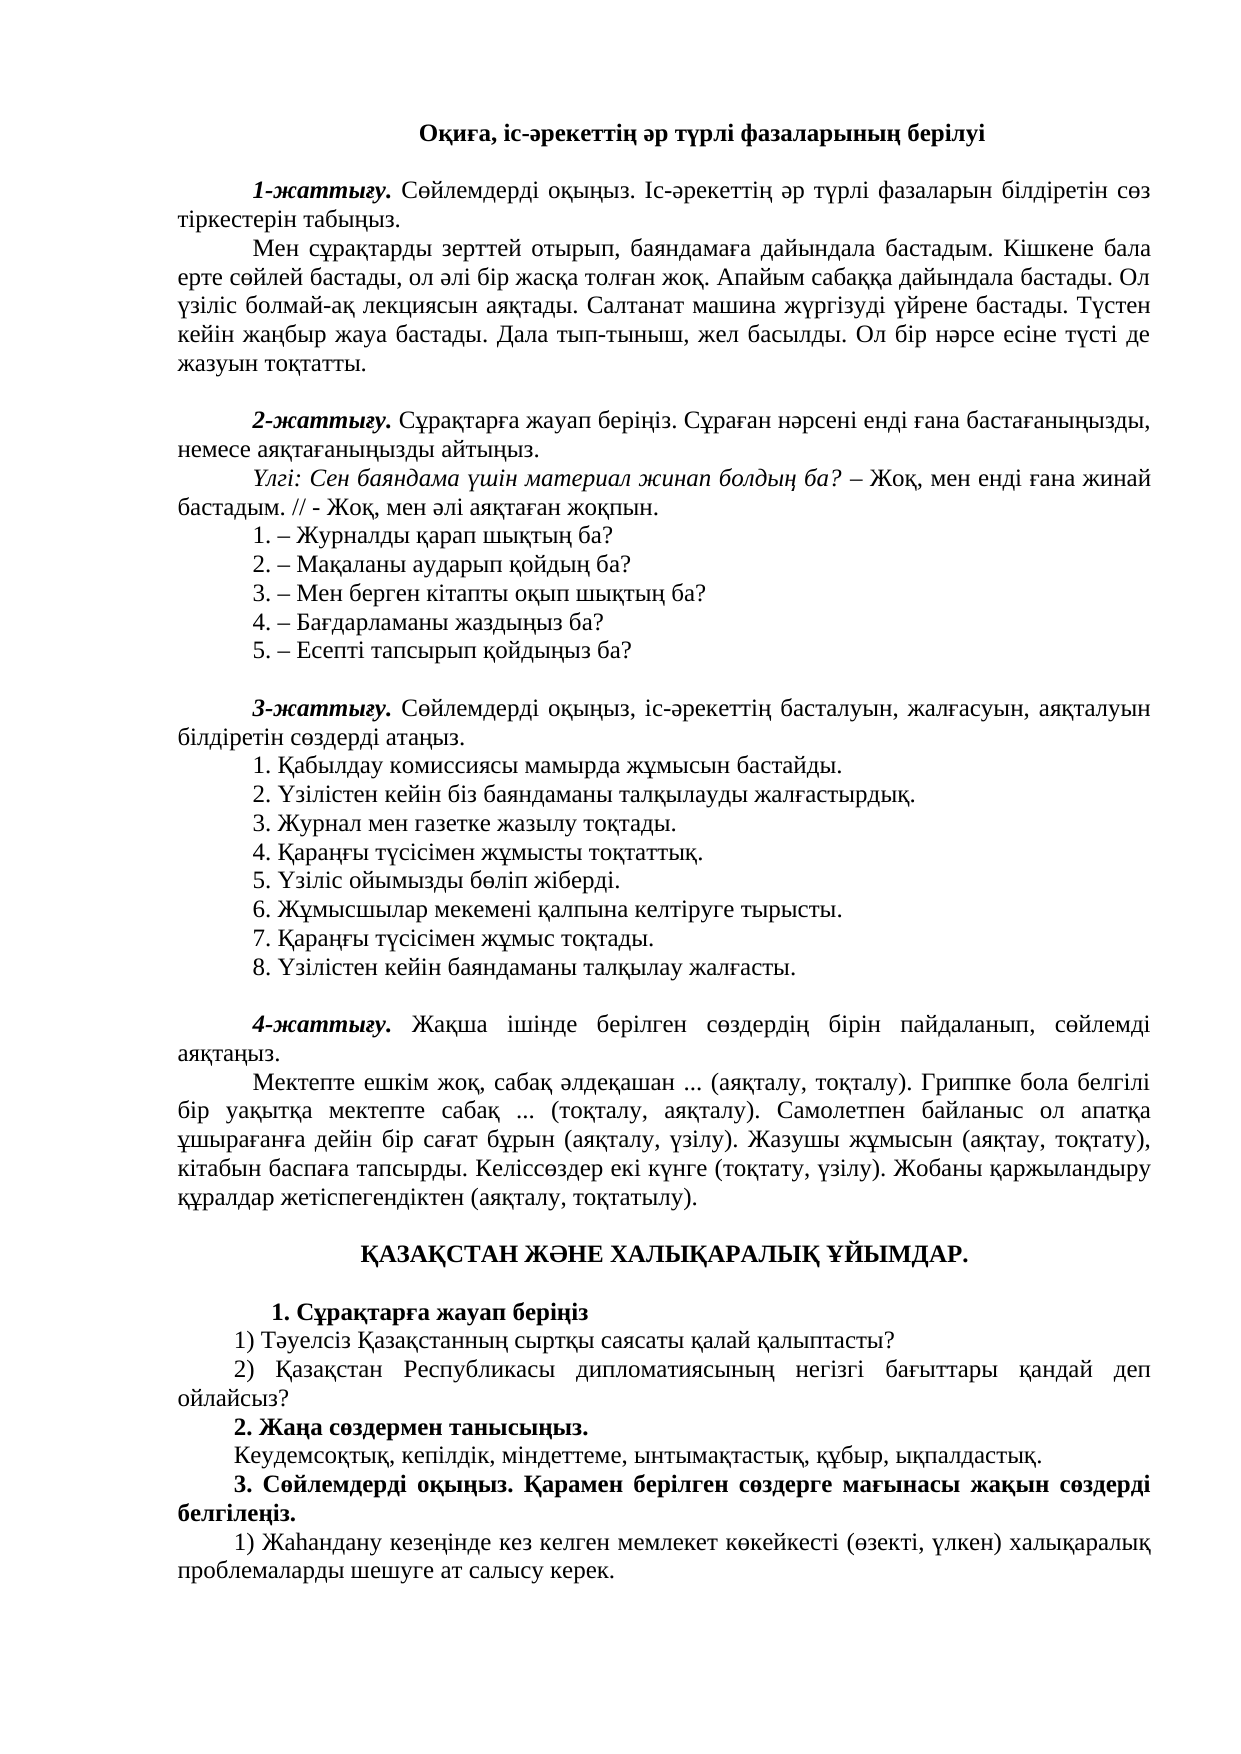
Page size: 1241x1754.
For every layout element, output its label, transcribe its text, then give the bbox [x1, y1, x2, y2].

text 3. Сөйлемдерді оқыңыз. Қарамен берілген сөздерге мағынасы жақын сөздерді белгілеңіз. [177, 1469, 1152, 1527]
text 8. Үзілістен кейін баяндаманы талқылау жалғасты. [177, 952, 1152, 981]
text 3. – Мен берген кітапты оқып шықтың ба? [177, 578, 1152, 607]
text Қазақстан және халықаралық ұйымдар. [177, 1239, 1152, 1268]
text 1-жаттығу. Сөйлемдерді оқыңыз. Іс-әрекеттің әр түрлі фазаларын білдіретін сөз тіркестерін табыңыз. [177, 176, 1152, 233]
text 4-жаттығу. Жақша ішінде берілген сөздердің бірін пайдаланып, сөйлемді аяқтаңыз. [177, 1009, 1152, 1067]
text 4. Қараңғы түсісімен жұмысты тоқтаттық. [177, 837, 1152, 866]
text 1. Сұрақтарға жауап беріңіз [177, 1297, 1152, 1326]
text Үлгі: Сен баяндама үшін материал жинап болдың ба? – Жоқ, мен енді ғана жинай бастадым. // - Жоқ, мен әлі аяқтаған жоқпын. [177, 463, 1152, 521]
text 1. – Журналды қарап шықтың ба? [177, 521, 1152, 549]
text 1) Жаһандану кезеңінде кез келген мемлекет көкейкесті (өзекті, үлкен) халықаралық проблемаларды шешуге ат салысу керек. [177, 1527, 1152, 1584]
text 4. – Бағдарламаны жаздыңыз ба? [177, 607, 1152, 636]
text 7. Қараңғы түсісімен жұмыс тоқтады. [177, 923, 1152, 952]
text 2-жаттығу. Сұрақтарға жауап беріңіз. Сұраған нәрсені енді ғана бастағаныңызды, немесе аяқтағаныңызды айтыңыз. [177, 406, 1152, 463]
text 1. Қабылдау комиссиясы мамырда жұмысын бастайды. [177, 751, 1152, 779]
text 5. Үзіліс ойымызды бөліп жіберді. [177, 866, 1152, 894]
text 6. Жұмысшылар мекемені қалпына келтіруге тырысты. [177, 894, 1152, 923]
text Оқиға, іс-әрекеттің әр түрлі фазаларының берілуі [177, 118, 1152, 147]
text 2) Қазақстан Республикасы дипломатиясының негізгі бағыттары қандай деп ойлайсыз? [177, 1354, 1152, 1412]
text Кеудемсоқтық, кепілдік, міндеттеме, ынтымақтастық, құбыр, ықпалдастық. [177, 1441, 1152, 1469]
text 2. Үзілістен кейін біз баяндаманы талқылауды жалғастырдық. [177, 779, 1152, 808]
text Мен сұрақтарды зерттей отырып, баяндамаға дайындала бастадым. Кішкене бала ерте сөйлей бастады, ол әлі бір жасқа толған жоқ. Апайым сабаққа дайындала бастады. Ол үзіліс болмай-ақ лекциясын аяқтады. Салтанат машина жүргізуді үйрене бастады. Түстен кейін жаңбыр жауа бастады. Дала тып-тыныш, жел басылды. Ол бір нәрсе есіне түсті де жазуын тоқтатты. [177, 233, 1152, 377]
text 2. Жаңа сөздермен танысыңыз. [177, 1412, 1152, 1441]
text 5. – Есепті тапсырып қойдыңыз ба? [177, 636, 1152, 664]
text Мектепте ешкім жоқ, сабақ әлдеқашан ... (аяқталу, тоқталу). Гриппке бола белгілі бір уақытқа мектепте сабақ ... (тоқталу, аяқталу). Самолетпен байланыс ол апатқа ұшырағанға дейін бір сағат бұрын (аяқталу, үзілу). Жазушы жұмысын (аяқтау, тоқтату), кітабын баспаға тапсырды. Келіссөздер екі күнге (тоқтату, үзілу). Жобаны қаржыландыру құралдар жетіспегендіктен (аяқталу, тоқтатылу). [177, 1067, 1152, 1211]
text 3. Журнал мен газетке жазылу тоқтады. [177, 808, 1152, 837]
text 1) Тәуелсіз Қазақстанның сыртқы саясаты қалай қалыптасты? [177, 1326, 1152, 1354]
text 3-жаттығу. Сөйлемдерді оқыңыз, іс-әрекеттің басталуын, жалғасуын, аяқталуын білдіретін сөздерді атаңыз. [177, 693, 1152, 751]
text 2. – Мақаланы аударып қойдың ба? [177, 549, 1152, 578]
